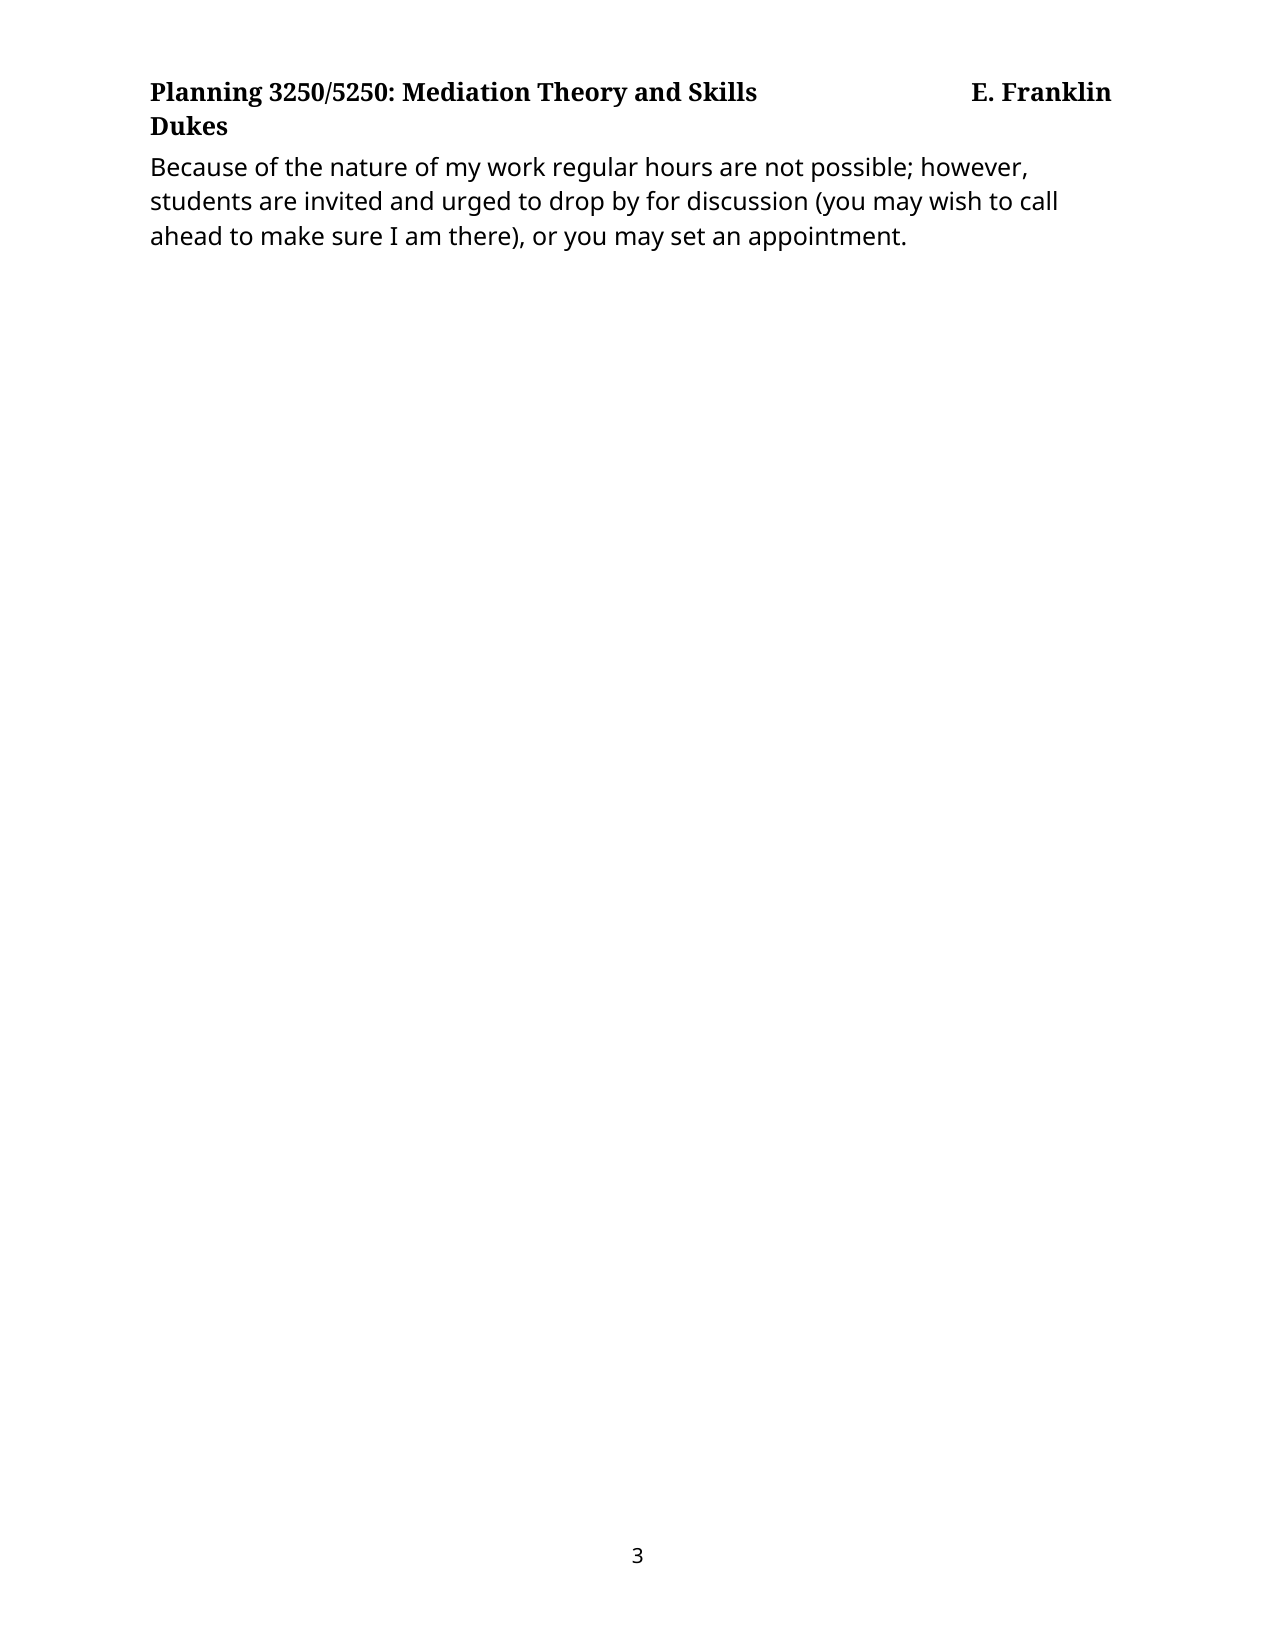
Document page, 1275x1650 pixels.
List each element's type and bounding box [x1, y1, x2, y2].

text [150, 150, 1125, 252]
